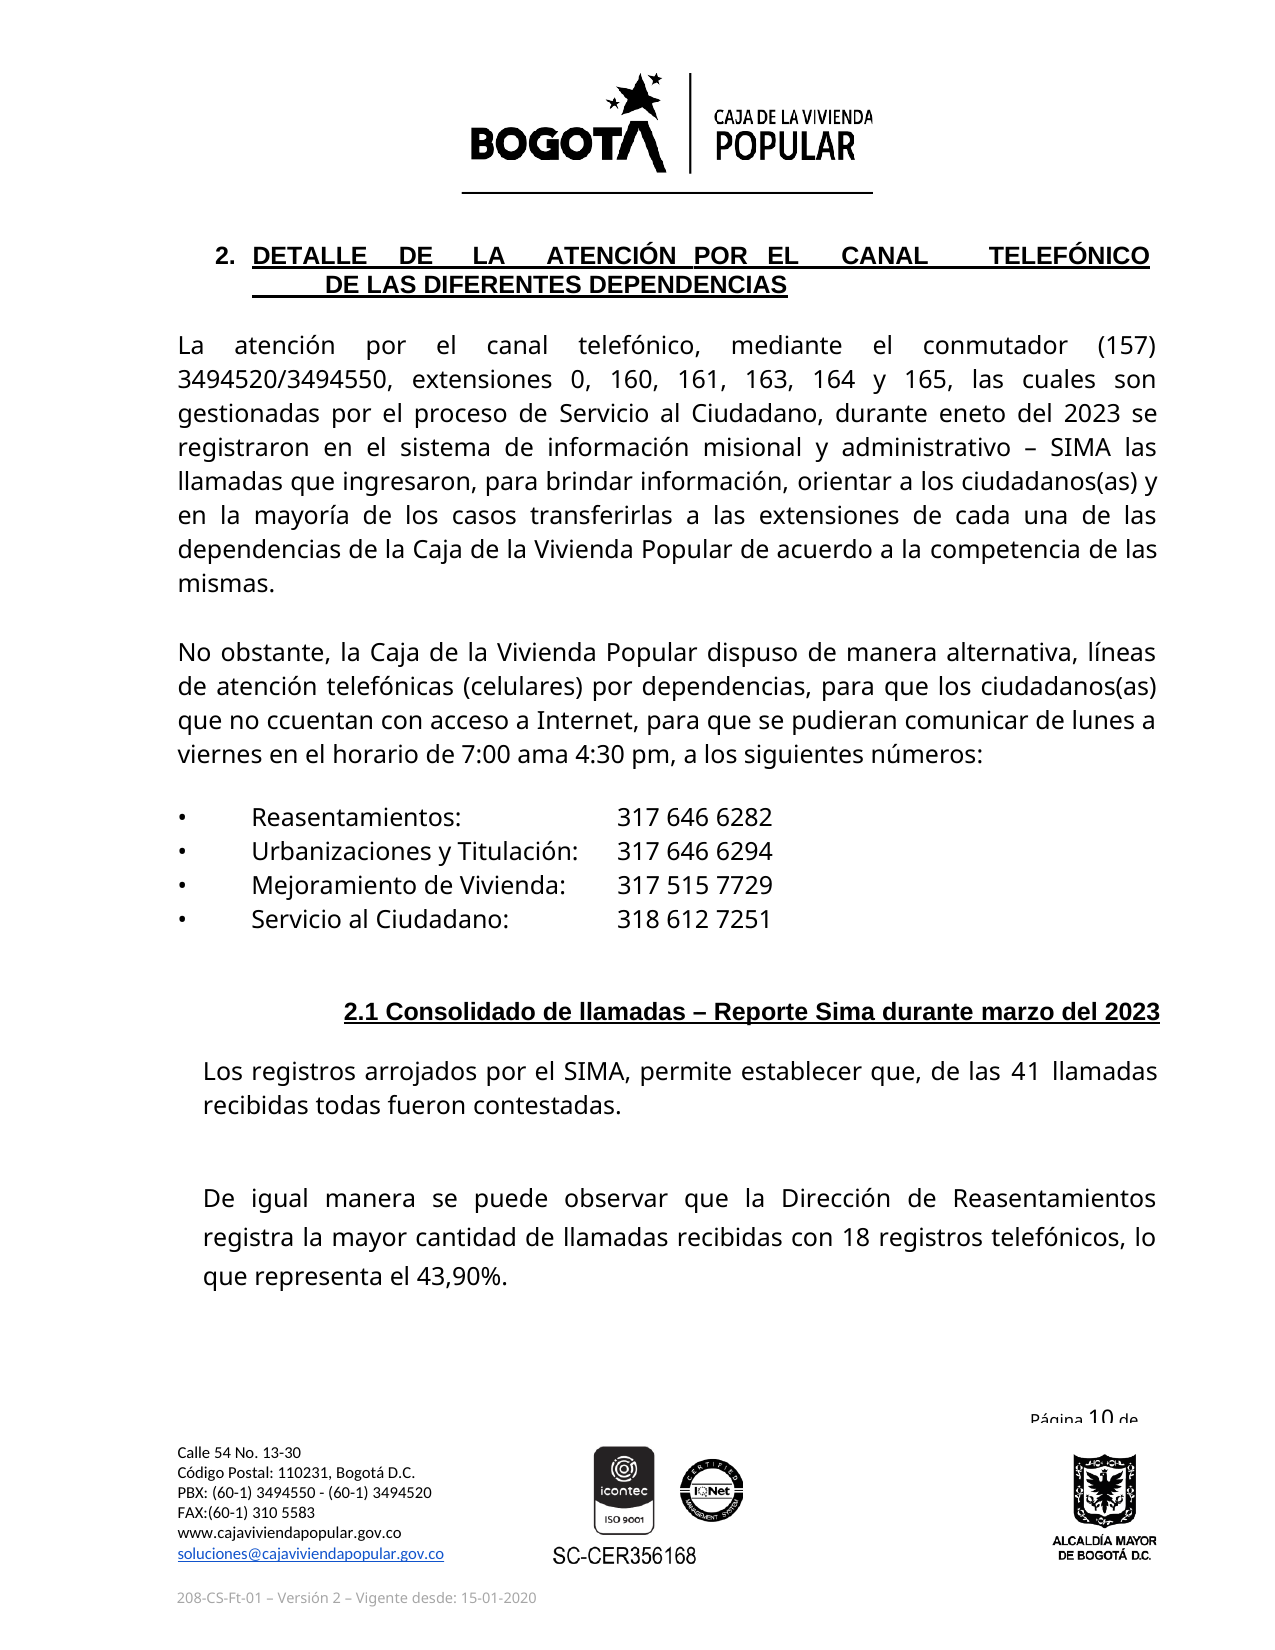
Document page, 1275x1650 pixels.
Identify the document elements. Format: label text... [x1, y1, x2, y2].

subtitle 2.1 Consolidado de llamadas – Reporte Sima durante marzo del 2023 [344, 997, 1223, 1025]
text De igual manera se puede observar que la Dirección de Reasentamientos registra la mayor cantidad de llamadas recibidas con 18 registros telefónicos, lo que representa el 43,90%. [203, 1180, 1158, 1293]
list Mejoramiento de Vivienda: 317 515 7729 [177, 867, 1223, 901]
picture [461, 73, 873, 194]
text Los registros arrojados por el SIMA, permite establecer que, de las 41 llamadas recibidas todas fueron contestadas. [203, 1054, 1158, 1122]
list Servicio al Ciudadano: 318 612 7251 [177, 901, 1223, 935]
picture [553, 1446, 743, 1564]
text DE LAS DIFERENTES DEPENDENCIAS [252, 270, 1223, 299]
text No obstante, la Caja de la Vivienda Popular dispuso de manera alternativa, líneas de atención telefónicas (celulares) por dependencias, para que los ciudadanos(as) que no ccuentan con acceso a Internet, para que se pudieran comunicar de lunes a viernes en el horario de 7:00 ama 4:30 pm, a los siguientes números: [177, 634, 1158, 770]
subtitle DETALLE DE LA ATENCIÓN POR EL CANAL TELEFÓNICO [215, 241, 1223, 270]
picture [1052, 1454, 1157, 1560]
text La atención por el canal telefónico, mediante el conmutador (157) 3494520/3494550, extensiones 0, 160, 161, 163, 164 y 165, las cuales son gestionadas por el proceso de Servicio al Ciudadano, durante eneto del 2023 se registraron en el sistema de información misional y administrativo – SIMA las llamadas que ingresaron, para brindar información, orientar a los ciudadanos(as) y en la mayoría de los casos transferirlas a las extensiones de cada una de las dependencias de la Caja de la Vivienda Popular de acuerdo a la competencia de las mismas. [177, 327, 1157, 600]
list Urbanizaciones y Titulación: 317 646 6294 [177, 833, 1223, 867]
list Reasentamientos: 317 646 6282 [177, 799, 1223, 833]
